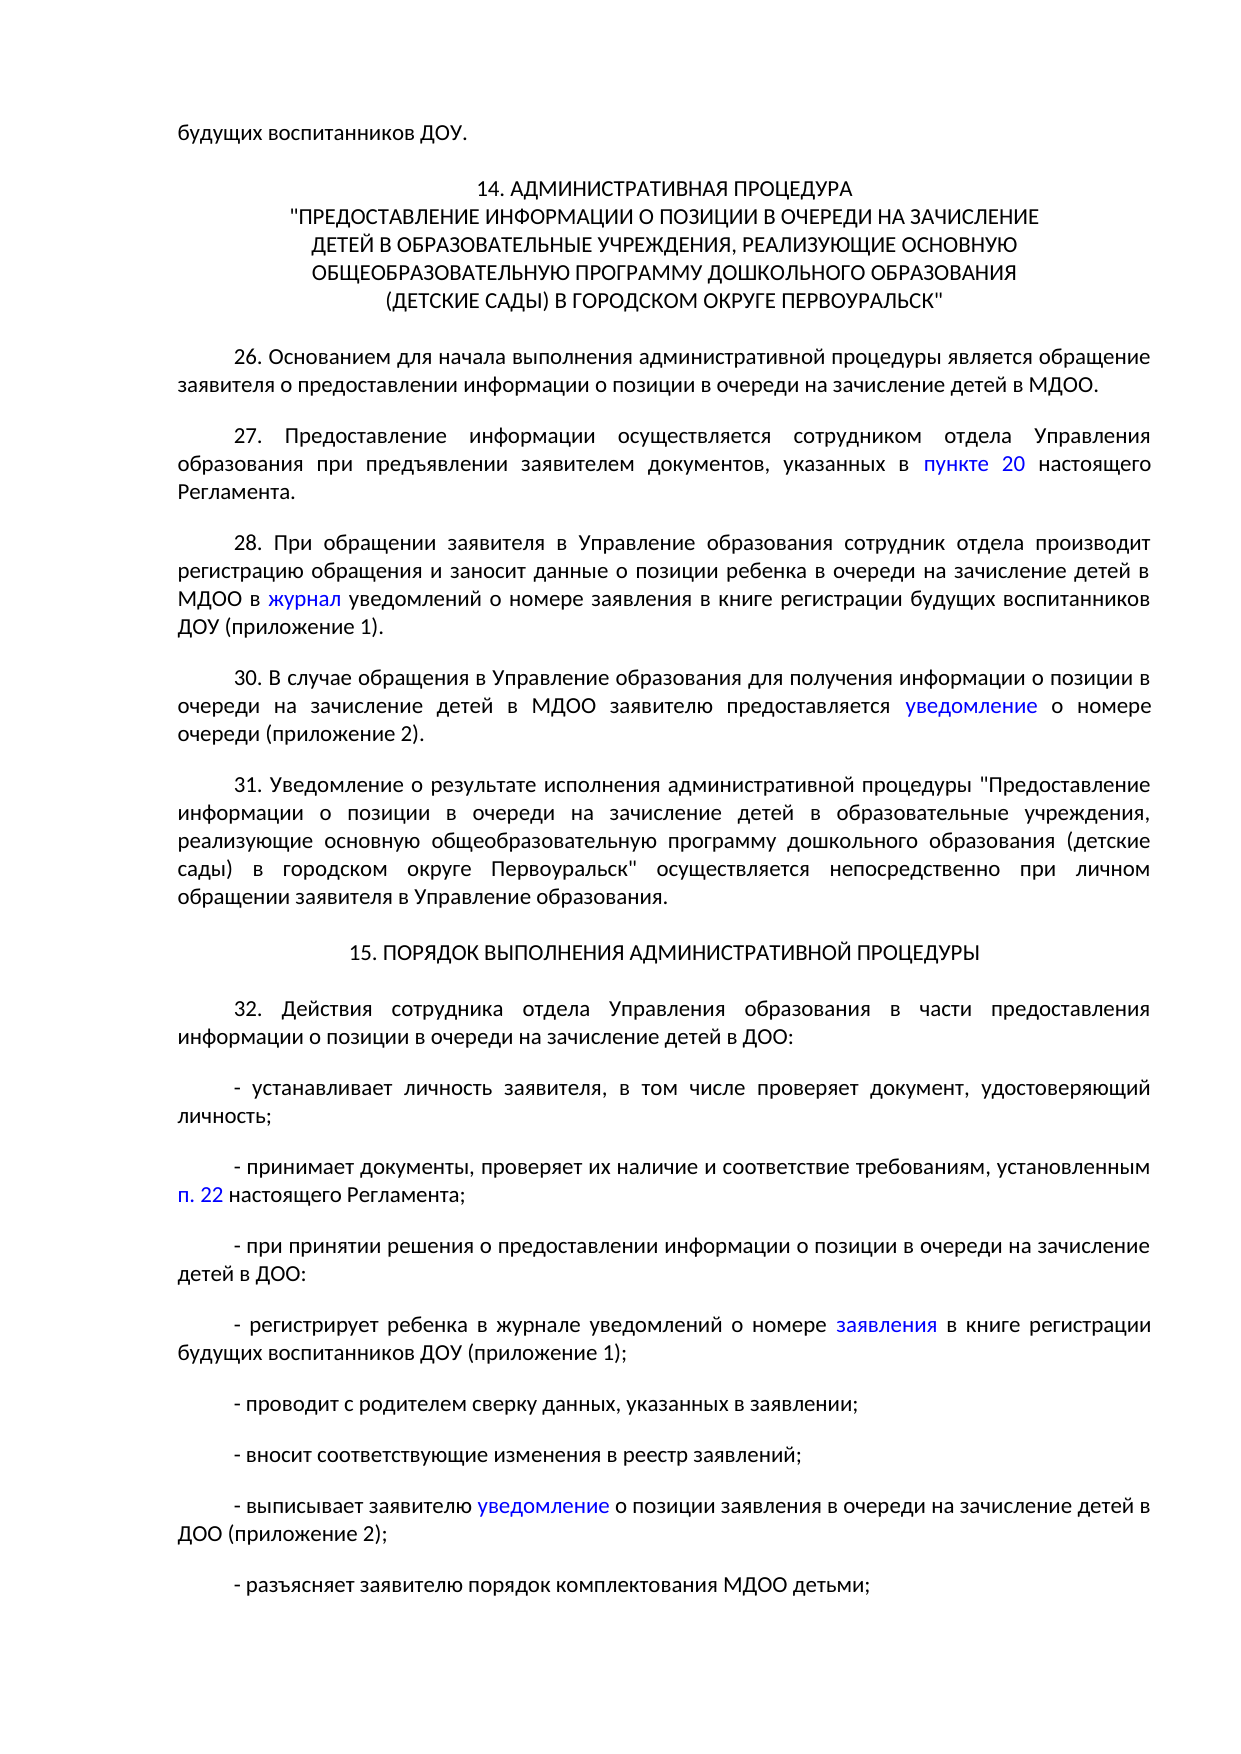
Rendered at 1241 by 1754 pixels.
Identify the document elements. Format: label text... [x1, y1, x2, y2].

text ДЕТЕЙ В ОБРАЗОВАТЕЛЬНЫЕ УЧРЕЖДЕНИЯ, РЕАЛИЗУЮЩИЕ ОСНОВНУЮ [177, 230, 1152, 258]
text - проводит с родителем сверку данных, указанных в заявлении; [177, 1389, 1152, 1417]
text 32. Действия сотрудника отдела Управления образования в части предоставления информации о позиции в очереди на зачисление детей в ДОО: [177, 994, 1152, 1050]
text - разъясняет заявителю порядок комплектования МДОО детьми; [177, 1570, 1152, 1598]
text - вносит соответствующие изменения в реестр заявлений; [177, 1440, 1152, 1468]
text 27. Предоставление информации осуществляется сотрудником отдела Управления образования при предъявлении заявителем документов, указанных в пункте 20 настоящего Регламента. [177, 421, 1152, 505]
text ОБЩЕОБРАЗОВАТЕЛЬНУЮ ПРОГРАММУ ДОШКОЛЬНОГО ОБРАЗОВАНИЯ [177, 258, 1152, 286]
text - при принятии решения о предоставлении информации о позиции в очереди на зачисление детей в ДОО: [177, 1231, 1152, 1287]
text - устанавливает личность заявителя, в том числе проверяет документ, удостоверяющий личность; [177, 1073, 1152, 1129]
text 15. ПОРЯДОК ВЫПОЛНЕНИЯ АДМИНИСТРАТИВНОЙ ПРОЦЕДУРЫ [177, 938, 1152, 966]
text - выписывает заявителю уведомление о позиции заявления в очереди на зачисление детей в ДОО (приложение 2); [177, 1491, 1152, 1547]
text 14. АДМИНИСТРАТИВНАЯ ПРОЦЕДУРА [177, 174, 1152, 202]
text 30. В случае обращения в Управление образования для получения информации о позиции в очереди на зачисление детей в МДОО заявителю предоставляется уведомление о номере очереди (приложение 2). [177, 663, 1152, 747]
text "ПРЕДОСТАВЛЕНИЕ ИНФОРМАЦИИ О ПОЗИЦИИ В ОЧЕРЕДИ НА ЗАЧИСЛЕНИЕ [177, 202, 1152, 230]
text 26. Основанием для начала выполнения административной процедуры является обращение заявителя о предоставлении информации о позиции в очереди на зачисление детей в МДОО. [177, 342, 1152, 398]
text - регистрирует ребенка в журнале уведомлений о номере заявления в книге регистрации будущих воспитанников ДОУ (приложение 1); [177, 1310, 1152, 1366]
text 31. Уведомление о результате исполнения административной процедуры "Предоставление информации о позиции в очереди на зачисление детей в образовательные учреждения, реализующие основную общеобразовательную программу дошкольного образования (детские сады) в городском округе Первоуральск" осуществляется непосредственно при личном обращении заявителя в Управление образования. [177, 770, 1152, 910]
text - принимает документы, проверяет их наличие и соответствие требованиям, установленным п. 22 настоящего Регламента; [177, 1152, 1152, 1208]
text (ДЕТСКИЕ САДЫ) В ГОРОДСКОМ ОКРУГЕ ПЕРВОУРАЛЬСК" [177, 286, 1152, 314]
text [177, 118, 1152, 146]
text 28. При обращении заявителя в Управление образования сотрудник отдела производит регистрацию обращения и заносит данные о позиции ребенка в очереди на зачисление детей в МДОО в журнал уведомлений о номере заявления в книге регистрации будущих воспитанников ДОУ (приложение 1). [177, 528, 1152, 640]
